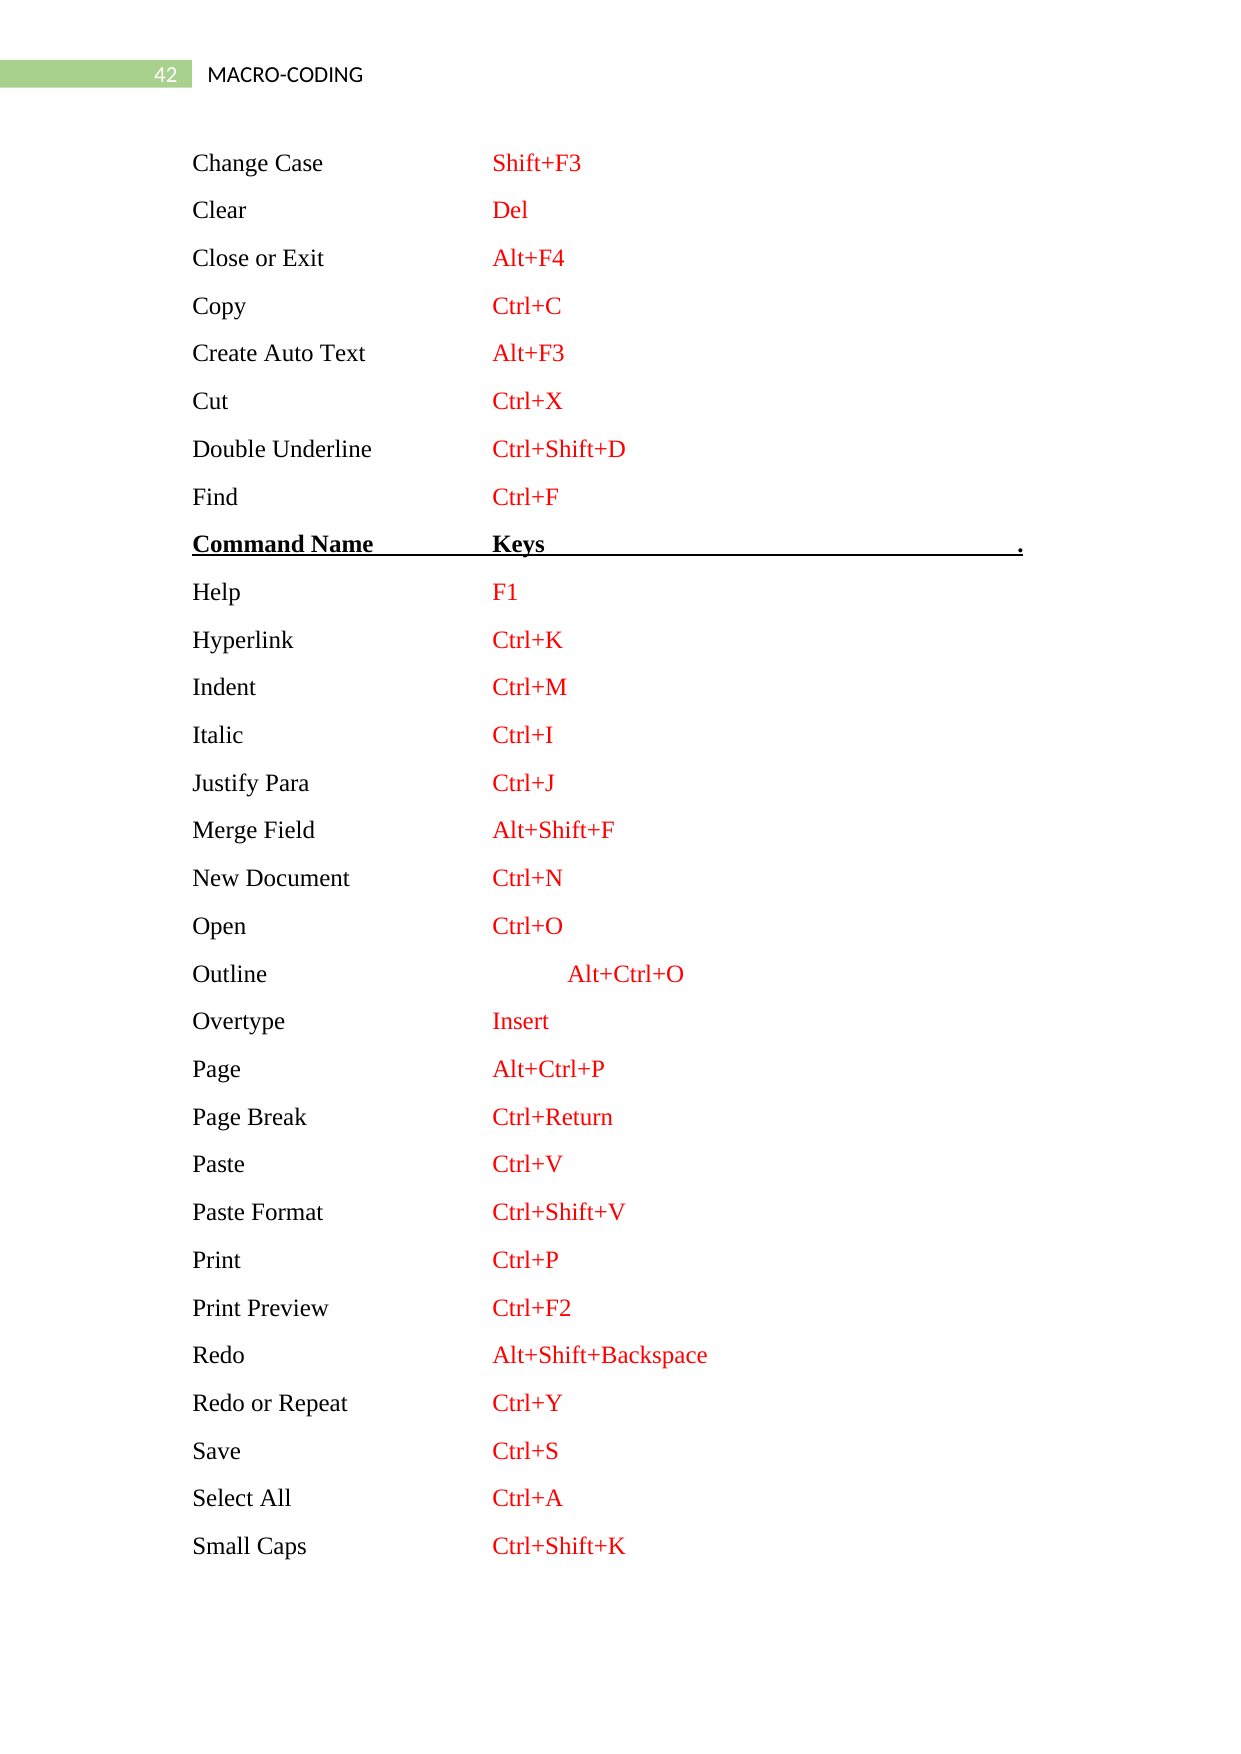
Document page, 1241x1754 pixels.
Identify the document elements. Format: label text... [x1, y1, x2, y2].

text Help F1 [192, 577, 1092, 606]
text Redo Alt+Shift+Backspace [192, 1340, 1092, 1369]
text Merge Field Alt+Shift+F [192, 816, 1092, 844]
text Double Underline Ctrl+Shift+D [192, 434, 1092, 463]
text Cut Ctrl+X [192, 386, 1092, 415]
text Command Name Keys . [192, 529, 1092, 558]
text Overtype Insert [192, 1006, 1092, 1035]
text Clear Del [192, 195, 1092, 224]
text Print Preview Ctrl+F2 [192, 1293, 1092, 1321]
text Redo or Repeat Ctrl+Y [192, 1388, 1092, 1417]
text Change Case Shift+F3 [192, 148, 1092, 176]
text Select All Ctrl+A [192, 1483, 1092, 1512]
text Indent Ctrl+M [192, 672, 1092, 701]
text Justify Para Ctrl+J [192, 768, 1092, 797]
text Page Alt+Ctrl+P [192, 1054, 1092, 1083]
text Save Ctrl+S [192, 1436, 1092, 1464]
text New Document Ctrl+N [192, 863, 1092, 892]
text Open Ctrl+O [192, 911, 1092, 940]
text Small Caps Ctrl+Shift+K [192, 1531, 1092, 1560]
text Outline Alt+Ctrl+O [192, 959, 1092, 987]
text Hyperlink Ctrl+K [192, 625, 1092, 653]
text Print Ctrl+P [192, 1245, 1092, 1274]
text Paste Format Ctrl+Shift+V [192, 1197, 1092, 1226]
text Create Auto Text Alt+F3 [192, 338, 1092, 367]
text Find Ctrl+F [192, 482, 1092, 510]
text Paste Ctrl+V [192, 1149, 1092, 1178]
text Italic Ctrl+I [192, 720, 1092, 749]
text Close or Exit Alt+F4 [192, 243, 1092, 272]
text Page Break Ctrl+Return [192, 1102, 1092, 1131]
text Copy Ctrl+C [192, 291, 1092, 319]
